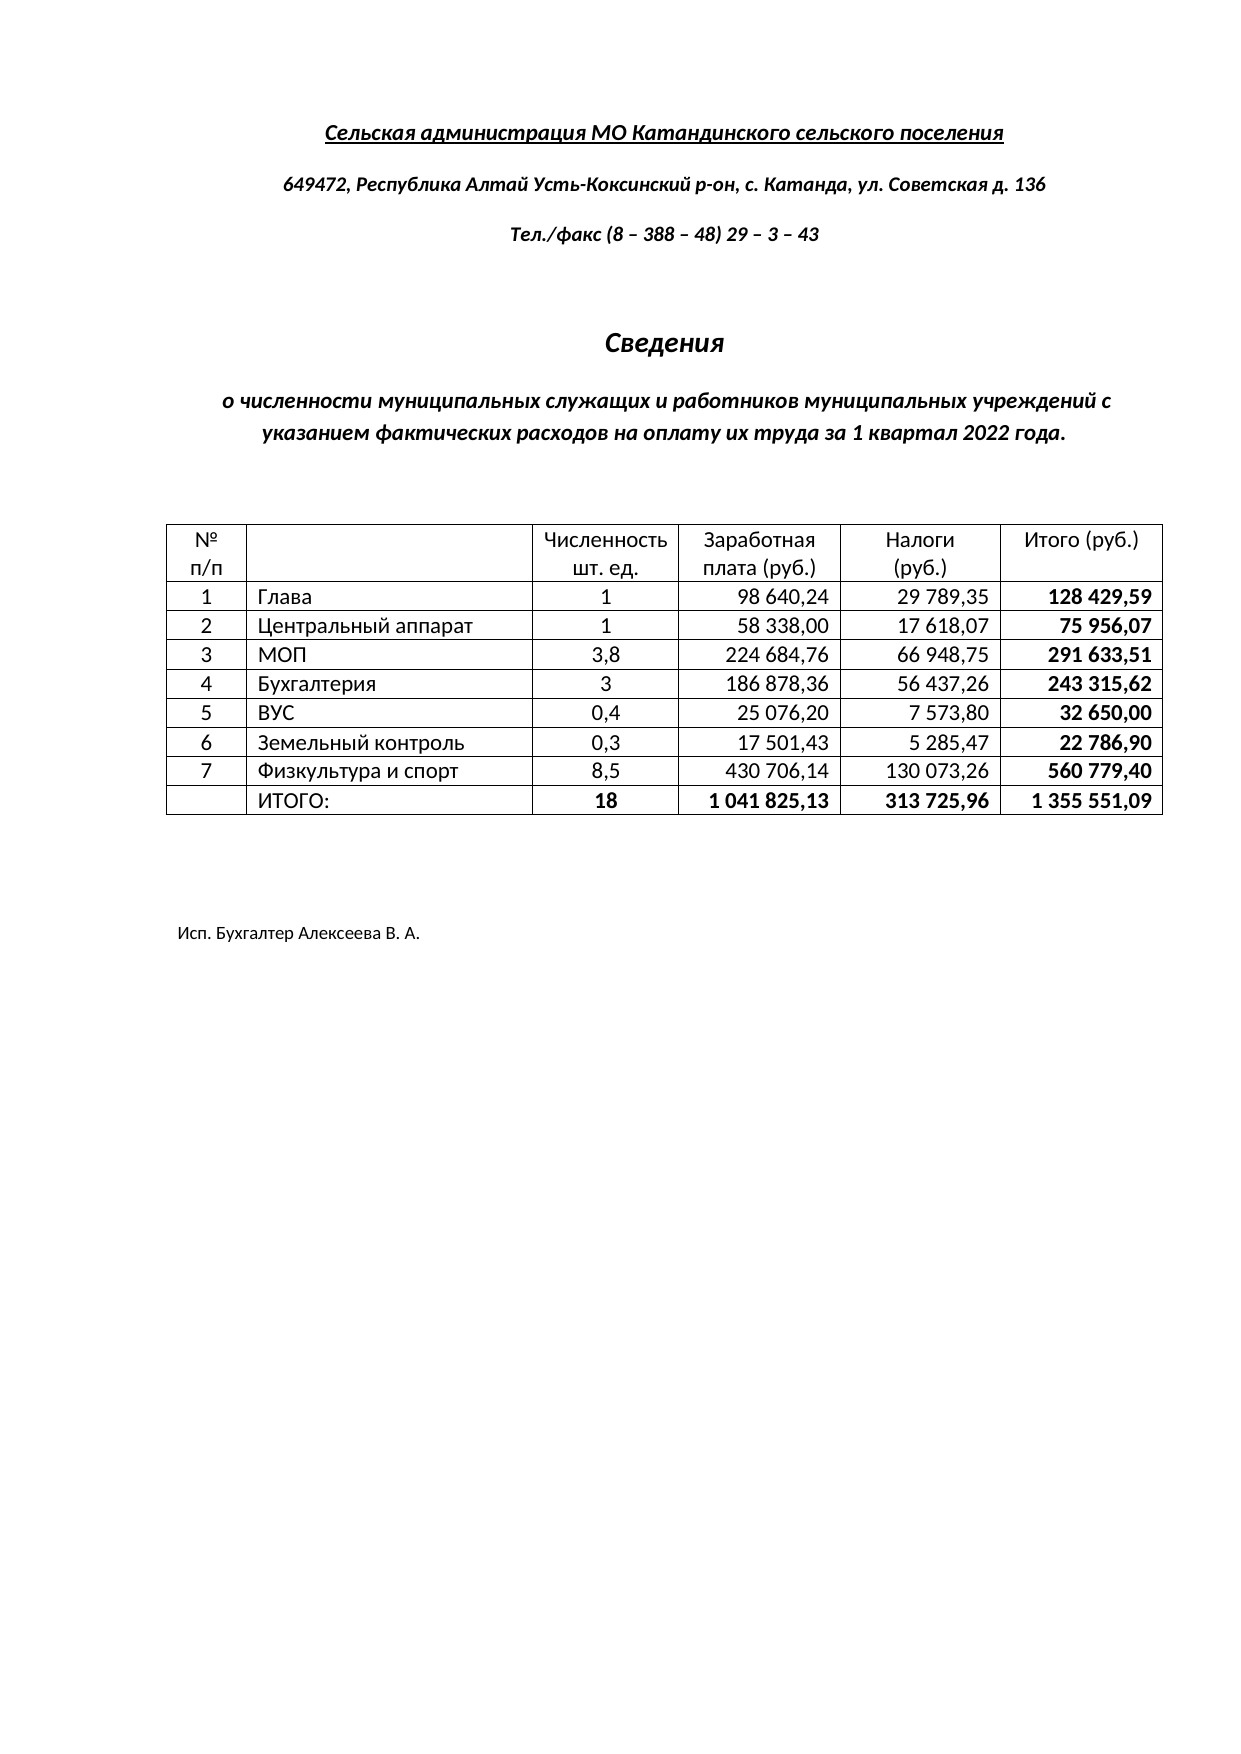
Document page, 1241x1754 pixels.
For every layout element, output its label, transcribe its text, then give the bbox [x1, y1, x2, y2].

table_cell 7 573,80 [841, 699, 1000, 727]
table_cell 1 041 825,13 [679, 786, 840, 814]
table_cell 66 948,75 [841, 640, 1000, 668]
table_cell 130 073,26 [841, 757, 1000, 785]
table_cell 313 725,96 [841, 786, 1000, 814]
table_cell 17 501,43 [679, 728, 840, 756]
table_cell 1 [167, 582, 246, 610]
table_cell 128 429,59 [1001, 582, 1162, 610]
table_cell Физкультура и спорт [247, 757, 532, 785]
table_cell 243 315,62 [1001, 670, 1162, 697]
table_cell Бухгалтерия [247, 670, 532, 697]
table_cell 3 [167, 640, 246, 668]
table_cell 32 650,00 [1001, 699, 1162, 727]
table_cell 4 [167, 670, 246, 697]
table_cell 98 640,24 [679, 582, 840, 610]
table_cell 1 355 551,09 [1001, 786, 1162, 814]
table_cell 291 633,51 [1001, 640, 1162, 668]
table_cell Центральный аппарат [247, 611, 532, 639]
table_cell 22 786,90 [1001, 728, 1162, 756]
text Сведения [177, 324, 1152, 360]
table_cell 3,8 [533, 640, 678, 668]
table_cell 25 076,20 [679, 699, 840, 727]
table_header Численность шт. ед. [533, 525, 678, 581]
table_cell Земельный контроль [247, 728, 532, 756]
table_cell 0,3 [533, 728, 678, 756]
table_cell 5 [167, 699, 246, 727]
text Сельская администрация МО Катандинского сельского поселения [177, 118, 1152, 146]
table_cell 2 [167, 611, 246, 639]
table_cell Глава [247, 582, 532, 610]
table_cell 1 [533, 611, 678, 639]
text о численности муниципальных служащих и работников муниципальных учреждений с указанием фактических расходов на оплату их труда за 1 квартал 2022 года. [177, 386, 1152, 446]
table_cell 0,4 [533, 699, 678, 727]
table_cell 430 706,14 [679, 757, 840, 785]
table_cell 18 [533, 786, 678, 814]
table_cell 7 [167, 757, 246, 785]
table_header [247, 525, 532, 581]
table_cell 8,5 [533, 757, 678, 785]
table_cell 3 [533, 670, 678, 697]
table_cell 56 437,26 [841, 670, 1000, 697]
table_cell 560 779,40 [1001, 757, 1162, 785]
table_cell 1 [533, 582, 678, 610]
table_header Заработная плата (руб.) [679, 525, 840, 581]
table_cell 58 338,00 [679, 611, 840, 639]
table_cell ВУС [247, 699, 532, 727]
table_header № п/п [167, 525, 246, 581]
text Тел./факс (8 – 388 – 48) 29 – 3 – 43 [177, 221, 1152, 247]
table_cell 224 684,76 [679, 640, 840, 668]
table_cell [167, 786, 246, 814]
text 649472, Республика Алтай Усть-Коксинский р-он, с. Катанда, ул. Советская д. 136 [177, 171, 1152, 197]
table_cell 6 [167, 728, 246, 756]
table_cell ИТОГО: [247, 786, 532, 814]
table_cell 29 789,35 [841, 582, 1000, 610]
table_cell 186 878,36 [679, 670, 840, 697]
table_cell МОП [247, 640, 532, 668]
table_cell 17 618,07 [841, 611, 1000, 639]
table_cell 75 956,07 [1001, 611, 1162, 639]
text Исп. Бухгалтер Алексеева В. А. [177, 921, 1152, 944]
table_header Налоги (руб.) [841, 525, 1000, 581]
table_header Итого (руб.) [1001, 525, 1162, 581]
table_cell 5 285,47 [841, 728, 1000, 756]
